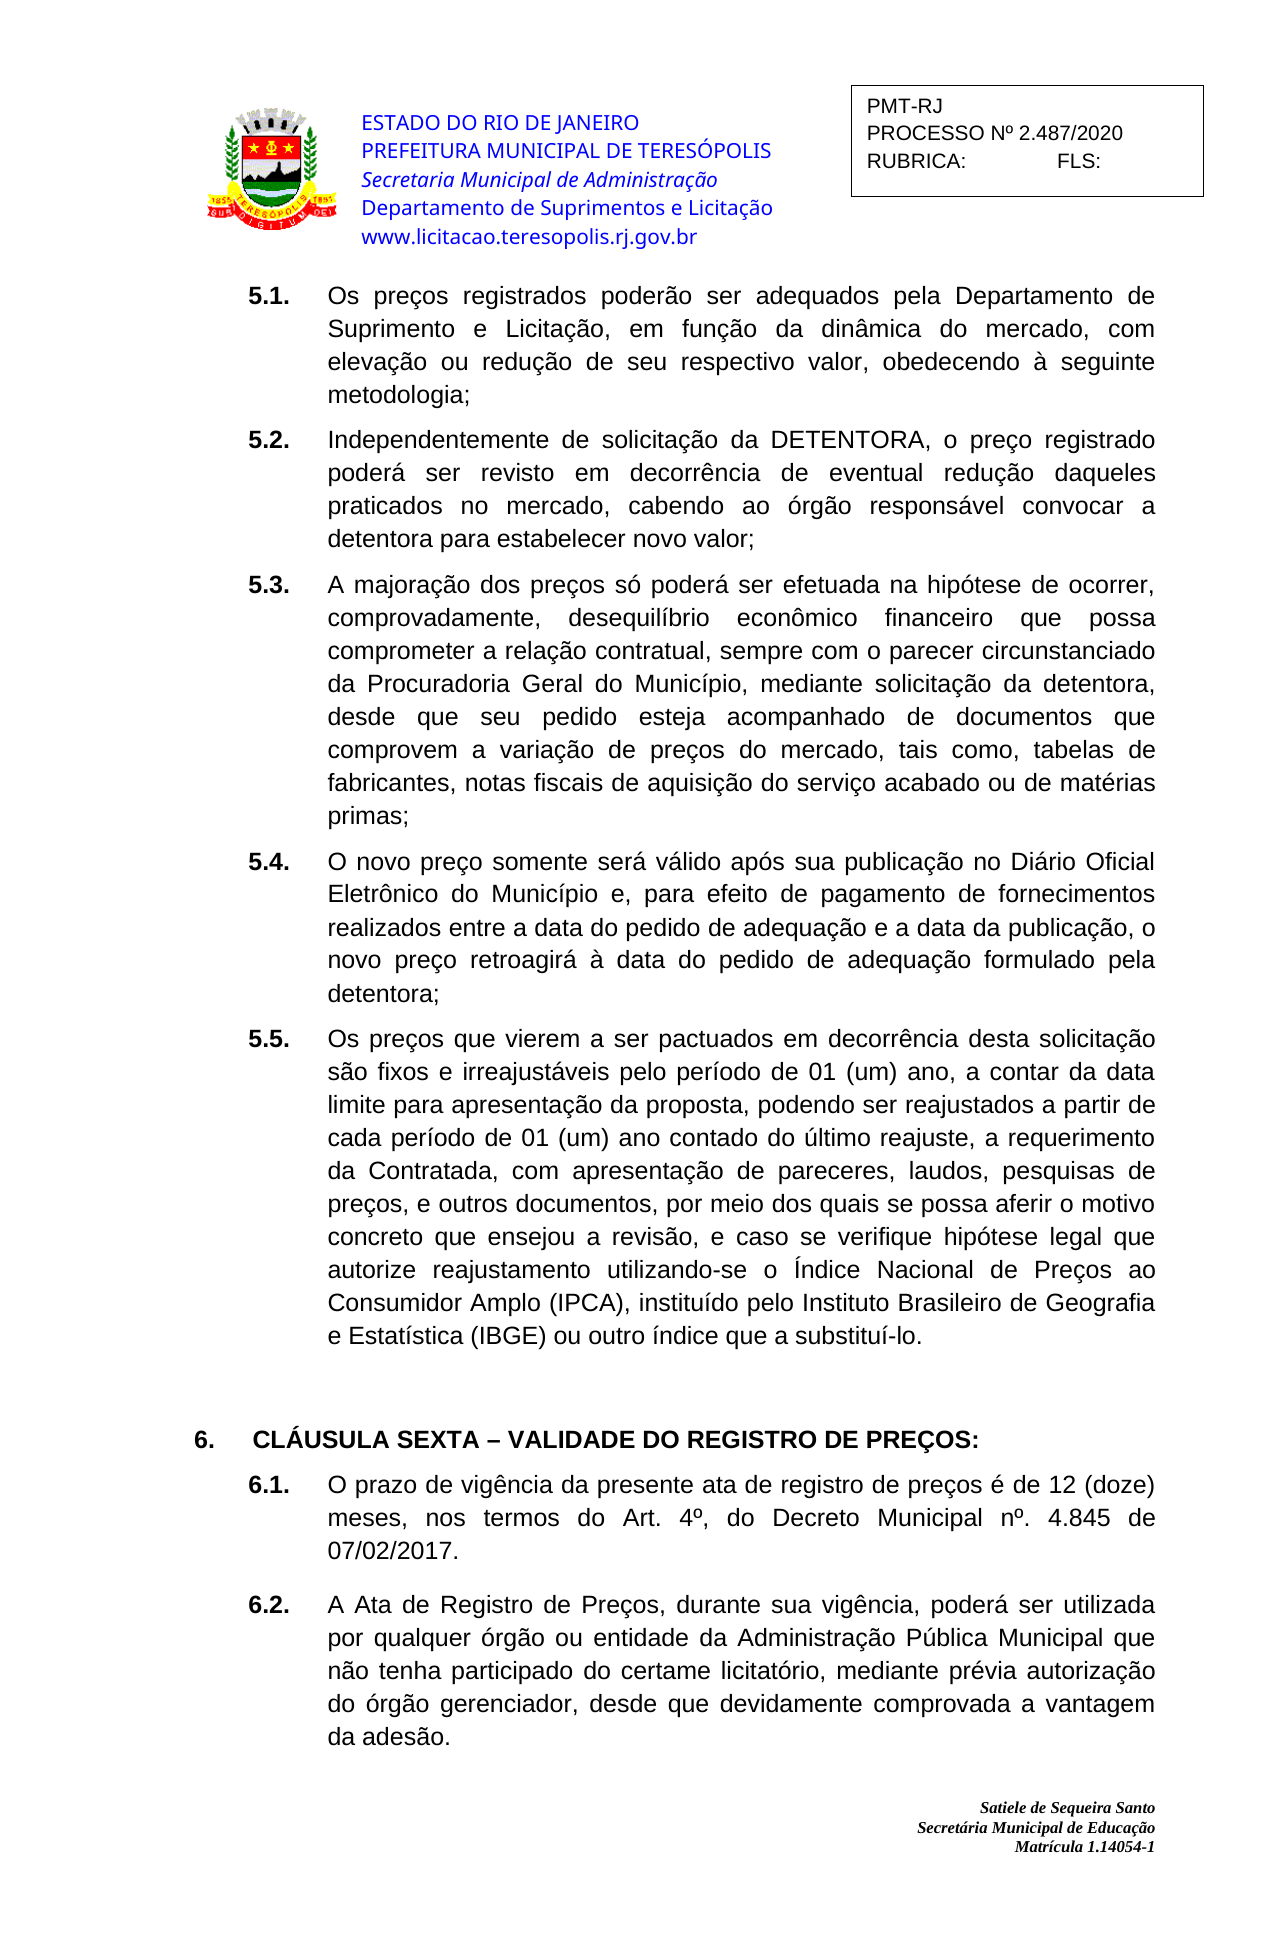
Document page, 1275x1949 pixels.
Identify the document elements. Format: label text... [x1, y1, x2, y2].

list Os preços que vierem a ser pactuados em decorrência desta solicitação são fixos e irreajustáveis pelo período de 01 (um) ano, a contar da data limite para apresentação da proposta, podendo ser reajustados a partir de cada período de 01 (um) ano contado do último reajuste, a requerimento da Contratada, com apresentação de pareceres, laudos, pesquisas de preços, e outros documentos, por meio dos quais se possa aferir o motivo concreto que ensejou a revisão, e caso se verifique hipótese legal que autorize reajustamento utilizando-se o Índice Nacional de Preços ao Consumidor Amplo (IPCA), instituído pelo Instituto Brasileiro de Geografia e Estatística (IBGE) ou outro índice que a substituí-lo. [290, 1024, 1157, 1350]
list CLÁUSULA SEXTA – VALIDADE DO REGISTRO DE PREÇOS: [215, 1425, 1157, 1453]
list O prazo de vigência da presente ata de registro de preços é de 12 (doze) meses, nos termos do Art. 4º, do Decreto Municipal nº. 4.845 de 07/02/2017. [290, 1470, 1157, 1565]
list Independentemente de solicitação da DETENTORA, o preço registrado poderá ser revisto em decorrência de eventual redução daqueles praticados no mercado, cabendo ao órgão responsável convocar a detentora para estabelecer novo valor; [290, 425, 1157, 553]
list O novo preço somente será válido após sua publicação no Diário Oficial Eletrônico do Município e, para efeito de pagamento de fornecimentos realizados entre a data do pedido de adequação e a data da publicação, o novo preço retroagirá à data do pedido de adequação formulado pela detentora; [290, 846, 1157, 1007]
list Os preços registrados poderão ser adequados pela Departamento de Suprimento e Licitação, em função da dinâmica do mercado, com elevação ou redução de seu respectivo valor, obedecendo à seguinte metodologia; [290, 281, 1157, 408]
list A Ata de Registro de Preços, durante sua vigência, poderá ser utilizada por qualquer órgão ou entidade da Administração Pública Municipal que não tenha participado do certame licitatório, mediante prévia autorização do órgão gerenciador, desde que devidamente comprovada a vantagem da adesão. [290, 1590, 1157, 1751]
list A majoração dos preços só poderá ser efetuada na hipótese de ocorrer, comprovadamente, desequilíbrio econômico financeiro que possa comprometer a relação contratual, sempre com o parecer circunstanciado da Procuradoria Geral do Município, mediante solicitação da detentora, desde que seu pedido esteja acompanhado de documentos que comprovem a variação de preços do mercado, tais como, tabelas de fabricantes, notas fiscais de aquisição do serviço acabado ou de matérias primas; [290, 570, 1157, 830]
picture [207, 108, 337, 230]
